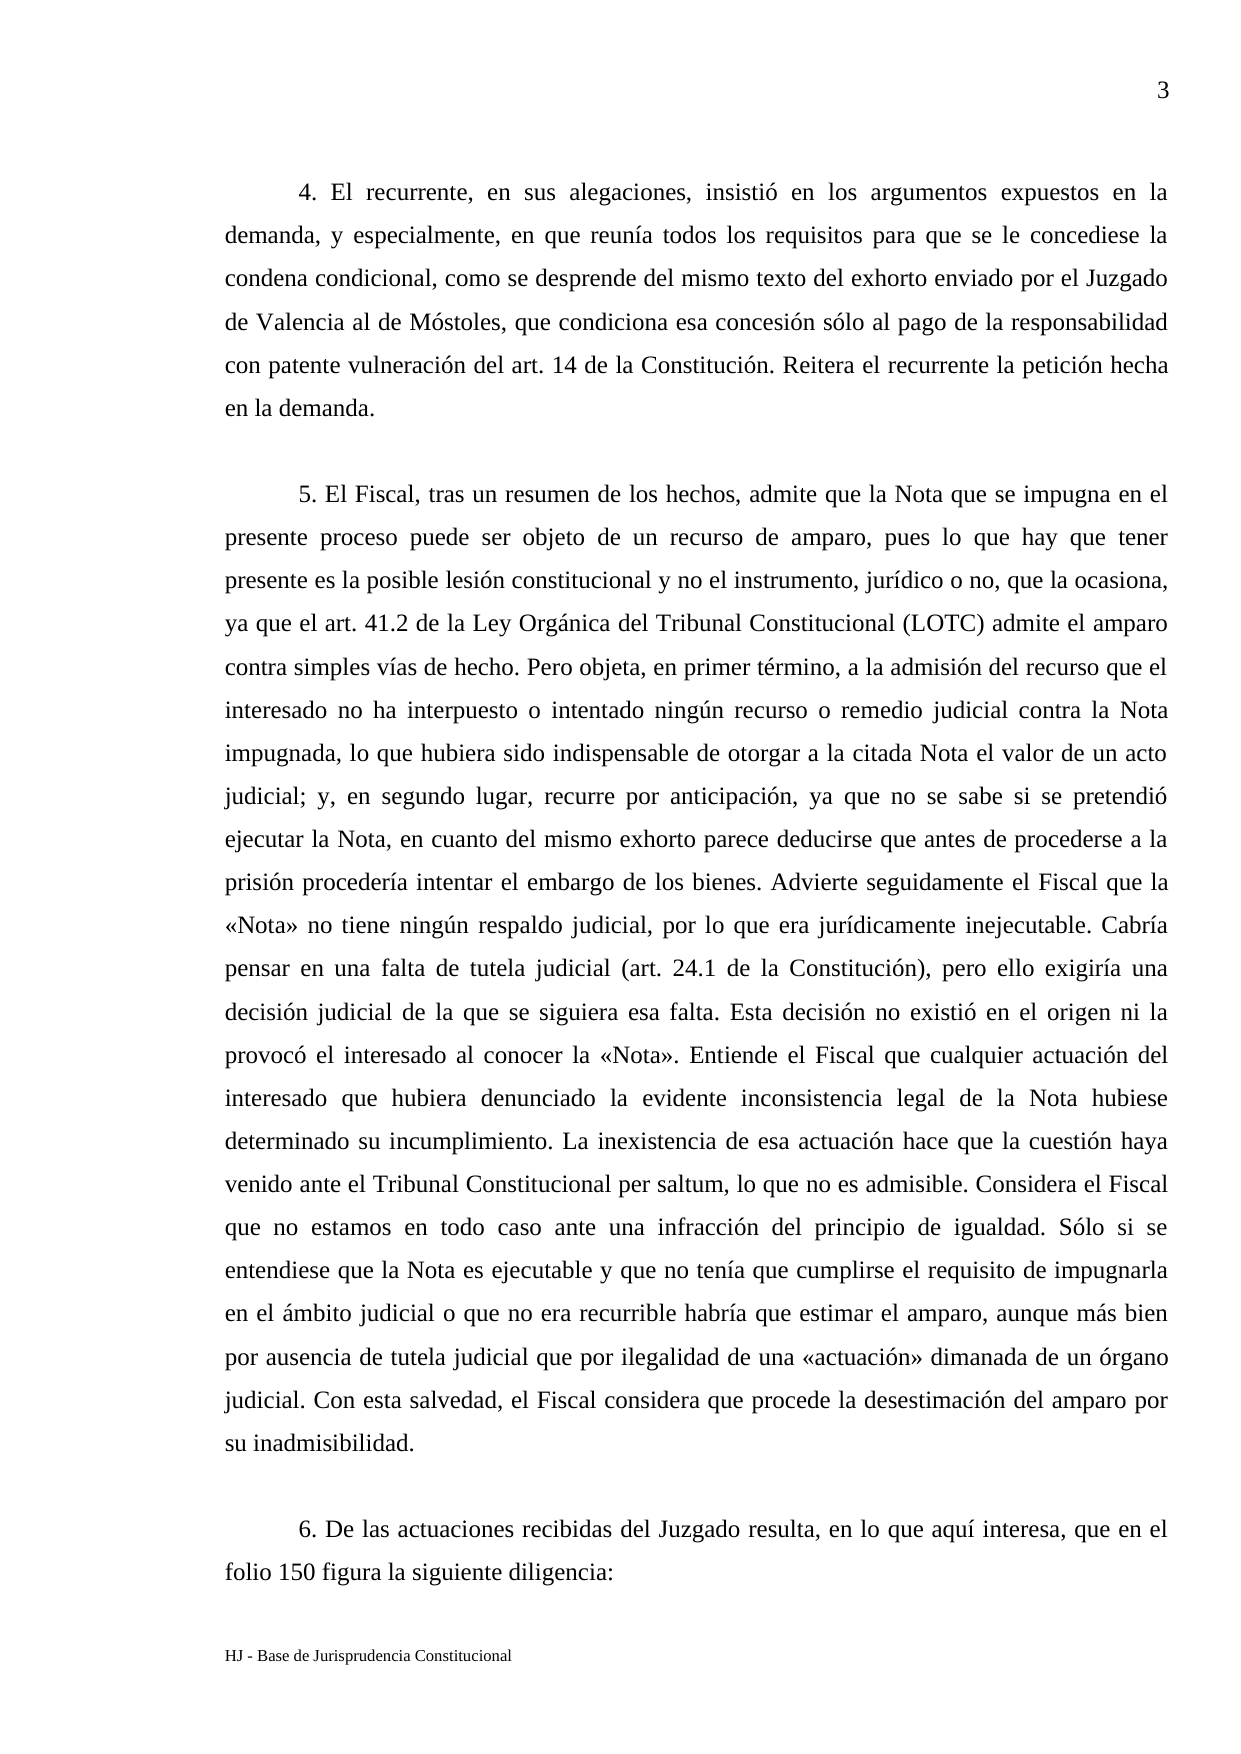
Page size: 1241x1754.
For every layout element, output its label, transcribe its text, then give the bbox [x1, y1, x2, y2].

text 5. El Fiscal, tras un resumen de los hechos, admite que la Nota que se impugna en el presente proceso puede ser objeto de un recurso de amparo, pues lo que hay que tener presente es la posible lesión constitucional y no el instrumento, jurídico o no, que la ocasiona, ya que el art. 41.2 de la Ley Orgánica del Tribunal Constitucional (LOTC) admite el amparo contra simples vías de hecho. Pero objeta, en primer término, a la admisión del recurso que el interesado no ha interpuesto o intentado ningún recurso o remedio judicial contra la Nota impugnada, lo que hubiera sido indispensable de otorgar a la citada Nota el valor de un acto judicial; y, en segundo lugar, recurre por anticipación, ya que no se sabe si se pretendió ejecutar la Nota, en cuanto del mismo exhorto parece deducirse que antes de procederse a la prisión procedería intentar el embargo de los bienes. Advierte seguidamente el Fiscal que la «Nota» no tiene ningún respaldo judicial, por lo que era jurídicamente inejecutable. Cabría pensar en una falta de tutela judicial (art. 24.1 de la Constitución), pero ello exigiría una decisión judicial de la que se siguiera esa falta. Esta decisión no existió en el origen ni la provocó el interesado al conocer la «Nota». Entiende el Fiscal que cualquier actuación del interesado que hubiera denunciado la evidente inconsistencia legal de la Nota hubiese determinado su incumplimiento. La inexistencia de esa actuación hace que la cuestión haya venido ante el Tribunal Constitucional per saltum, lo que no es admisible. Considera el Fiscal que no estamos en todo caso ante una infracción del principio de igualdad. Sólo si se entendiese que la Nota es ejecutable y que no tenía que cumplirse el requisito de impugnarla en el ámbito judicial o que no era recurrible habría que estimar el amparo, aunque más bien por ausencia de tutela judicial que por ilegalidad de una «actuación» dimanada de un órgano judicial. Con esta salvedad, el Fiscal considera que procede la desestimación del amparo por su inadmisibilidad. [224, 479, 1169, 1457]
text 6. De las actuaciones recibidas del Juzgado resulta, en lo que aquí interesa, que en el folio 150 figura la siguiente diligencia: [224, 1514, 1169, 1586]
text 4. El recurrente, en sus alegaciones, insistió en los argumentos expuestos en la demanda, y especialmente, en que reunía todos los requisitos para que se le concediese la condena condicional, como se desprende del mismo texto del exhorto enviado por el Juzgado de Valencia al de Móstoles, que condiciona esa concesión sólo al pago de la responsabilidad con patente vulneración del art. 14 de la Constitución. Reitera el recurrente la petición hecha en la demanda. [224, 177, 1169, 422]
